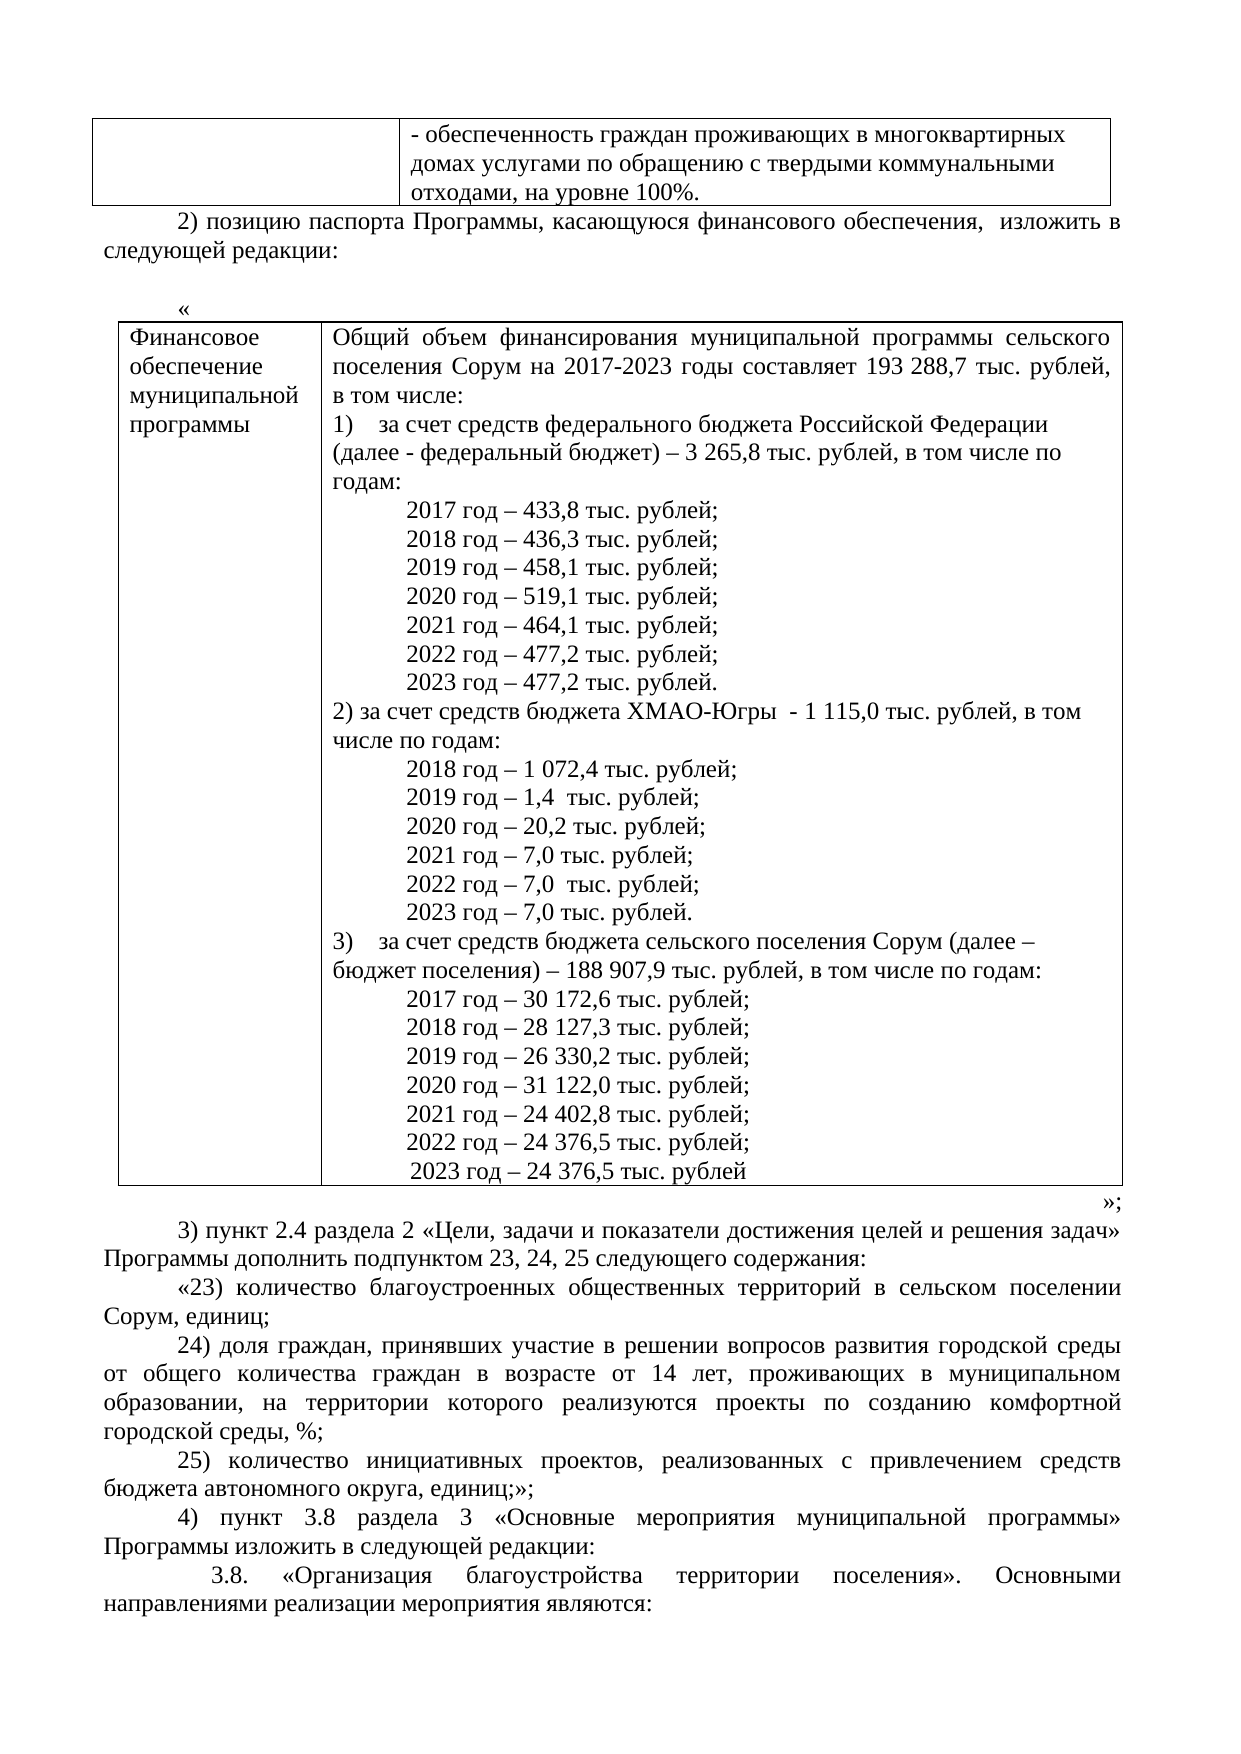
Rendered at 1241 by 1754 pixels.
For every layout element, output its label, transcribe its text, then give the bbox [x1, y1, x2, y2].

text »; [177, 1186, 1122, 1215]
text 3) пункт 2.4 раздела 2 «Цели, задачи и показатели достижения целей и решения задач» Программы дополнить подпунктом 23, 24, 25 следующего содержания: [103, 1215, 1122, 1272]
text 3.8. «Организация благоустройства территории поселения». Основными направлениями реализации мероприятия являются: [103, 1560, 1122, 1617]
text 25) количество инициативных проектов, реализованных с привлечением средств бюджета автономного округа, единиц;»; [103, 1445, 1122, 1502]
text 24) доля граждан, принявших участие в решении вопросов развития городской среды от общего количества граждан в возрасте от 14 лет, проживающих в муниципальном образовании, на территории которого реализуются проекты по созданию комфортной городской среды, %; [103, 1330, 1122, 1445]
table_header Финансовое обеспечение муниципальной программы [119, 323, 321, 1185]
text 2) позицию паспорта Программы, касающуюся финансового обеспечения, изложить в следующей редакции: [103, 206, 1122, 264]
table_header Общий объем финансирования муниципальной программы сельского поселения Сорум на 2017-2023 годы составляет 193 288,7 тыс. рублей, в том числе: 1) за счет средств федерального бюджета Российской Федерации (далее - федеральный бюджет) – 3 265,8 тыс. рублей, в том числе по годам: 2017 год – 433,8 тыс. рублей; 2018 год – 436,3 тыс. рублей; 2019 год – 458,1 тыс. рублей; 2020 год – 519,1 тыс. рублей; 2021 год – 464,1 тыс. рублей; 2022 год – 477,2 тыс. рублей; 2023 год – 477,2 тыс. рублей. 2) за счет средств бюджета ХМАО-Югры - 1 115,0 тыс. рублей, в том числе по годам: 2018 год – 1 072,4 тыс. рублей; 2019 год – 1,4 тыс. рублей; 2020 год – 20,2 тыс. рублей; 2021 год – 7,0 тыс. рублей; 2022 год – 7,0 тыс. рублей; 2023 год – 7,0 тыс. рублей. 3) за счет средств бюджета сельского поселения Сорум (далее – бюджет поселения) – 188 907,9 тыс. рублей, в том числе по годам: 2017 год – 30 172,6 тыс. рублей; 2018 год – 28 127,3 тыс. рублей; 2019 год – 26 330,2 тыс. рублей; 2020 год – 31 122,0 тыс. рублей; 2021 год – 24 402,8 тыс. рублей; 2022 год – 24 376,5 тыс. рублей; 2023 год – 24 376,5 тыс. рублей [322, 323, 1122, 1185]
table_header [93, 119, 399, 205]
text «23) количество благоустроенных общественных территорий в сельском поселении Сорум, единиц; [103, 1272, 1122, 1330]
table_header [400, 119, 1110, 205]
text 4) пункт 3.8 раздела 3 «Основные мероприятия муниципальной программы» Программы изложить в следующей редакции: [103, 1502, 1122, 1560]
text « [177, 293, 1122, 321]
